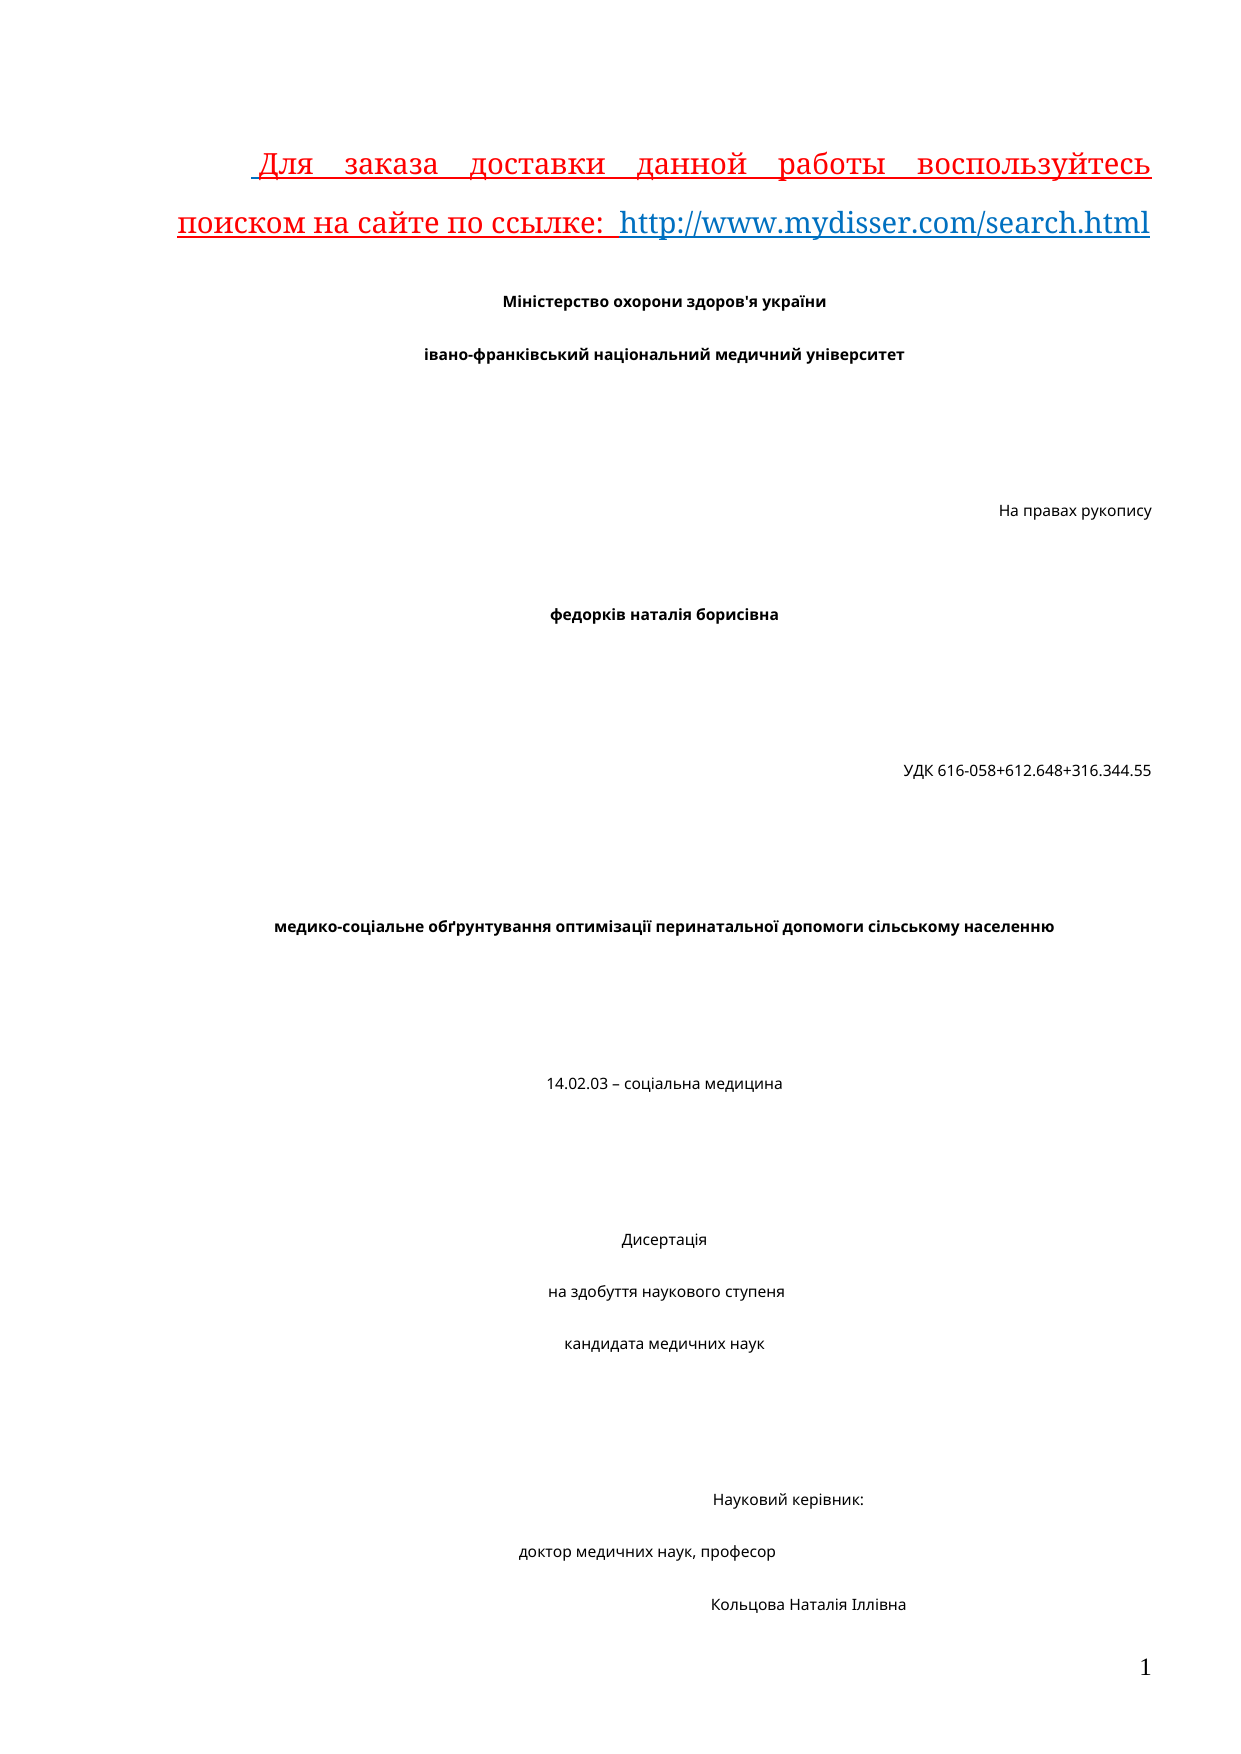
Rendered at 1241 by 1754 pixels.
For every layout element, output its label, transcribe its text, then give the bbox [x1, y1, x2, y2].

text Кольцова Наталія Іллівна [177, 1593, 1152, 1614]
text Для заказа доставки данной работы воспользуйтесь поиском на сайте по ссылке: http://www.mydisser.com/search.html [177, 143, 1152, 242]
text УДК 616-058+612.648+316.344.55 [177, 760, 1152, 781]
text Дисертація [177, 1229, 1152, 1250]
text івано-франківський національний медичний університет [177, 343, 1152, 364]
text Науковий керівник: [177, 1489, 1152, 1510]
text кандидата медичних наук [177, 1333, 1152, 1354]
text доктор медичних наук, професор [177, 1541, 1152, 1562]
text Міністерство охорони здоров'я україни [177, 291, 1152, 312]
text медико-соціальне обґрунтування оптимізації перинатальної допомоги сільському населенню [177, 916, 1152, 937]
text на здобуття наукового ступеня [177, 1281, 1152, 1302]
text 14.02.03 – соціальна медицина [177, 1072, 1152, 1094]
text федорків наталія борисівна [177, 604, 1152, 625]
text На правах рукопису [177, 499, 1152, 521]
